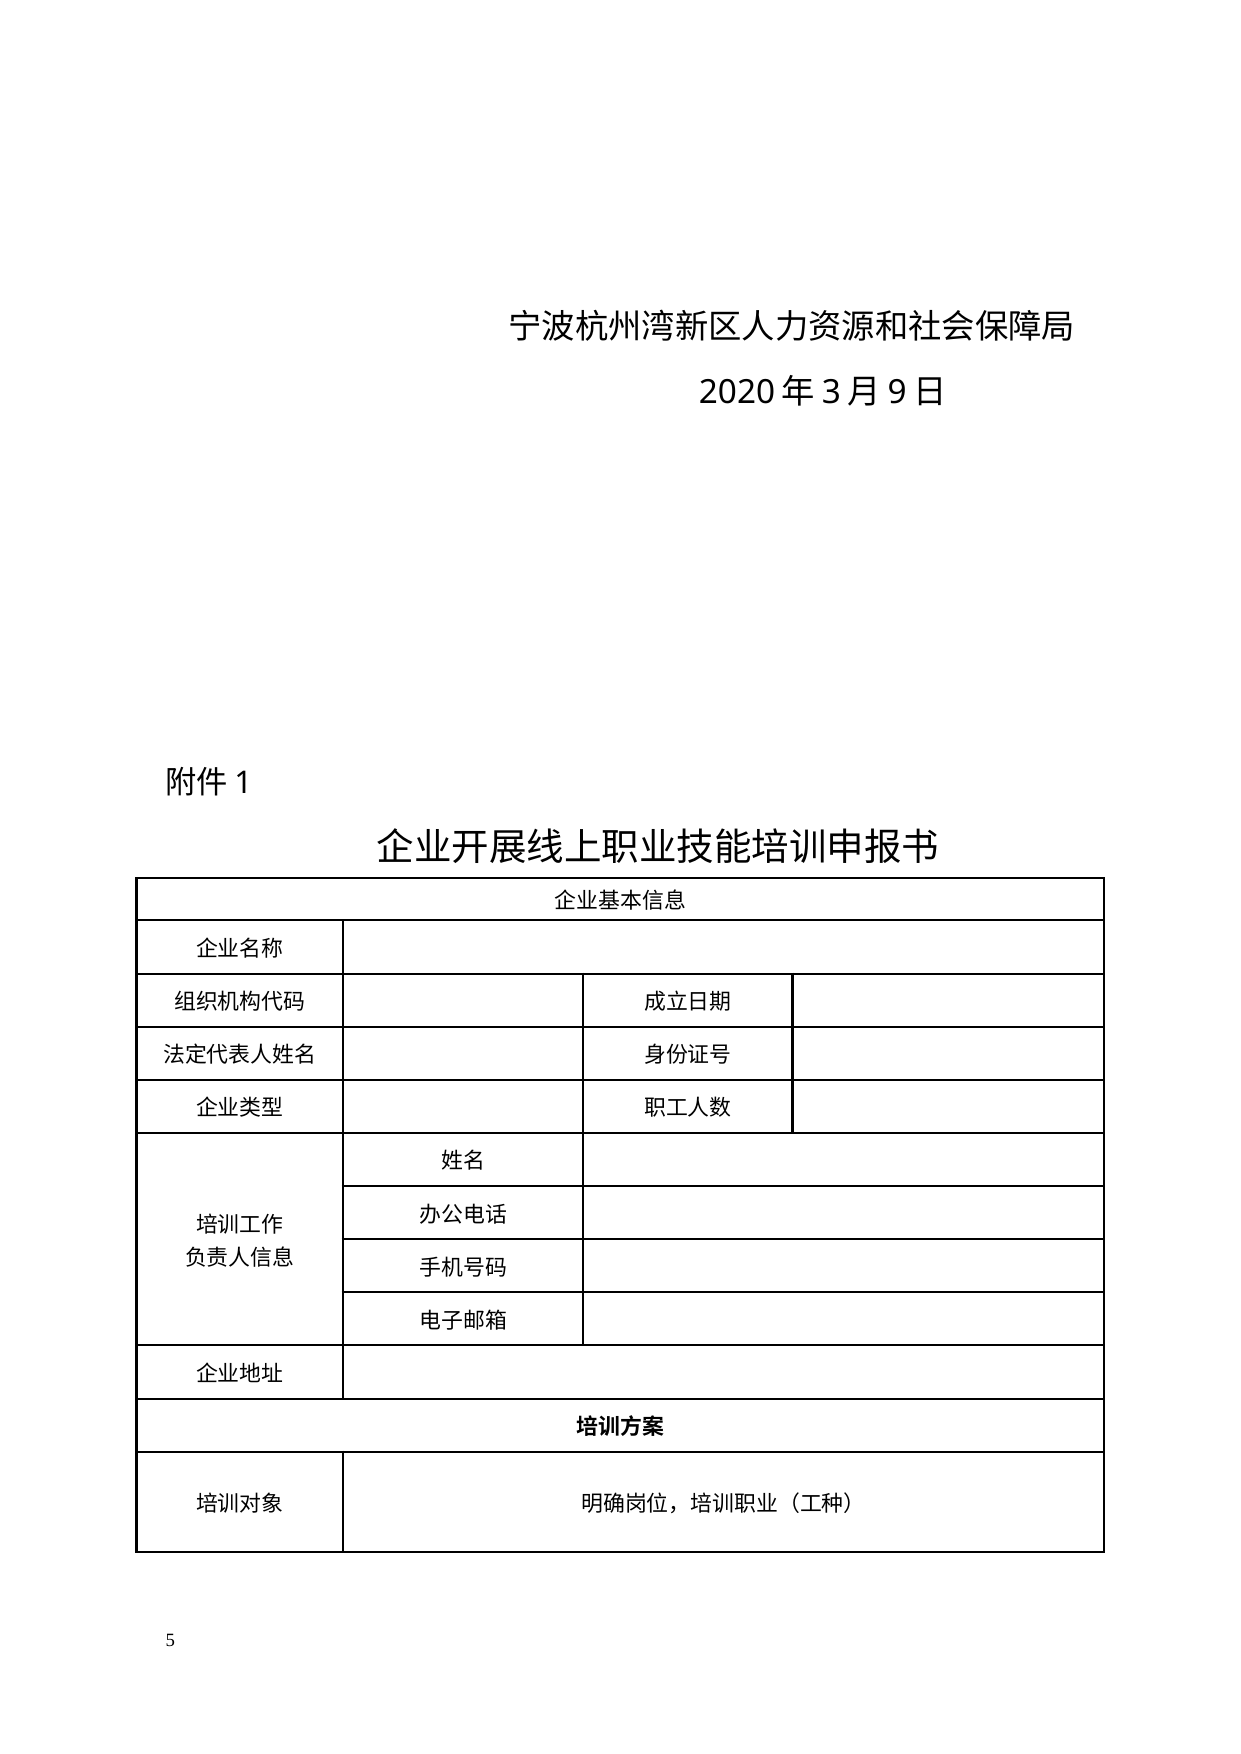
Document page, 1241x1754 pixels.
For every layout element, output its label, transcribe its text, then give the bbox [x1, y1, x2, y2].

table_cell [794, 1081, 1103, 1132]
table_cell 成立日期 [584, 975, 791, 1026]
table_cell [794, 975, 1103, 1026]
table_header 企业基本信息 [138, 879, 1103, 919]
table_cell 身份证号 [584, 1028, 791, 1079]
table_cell 办公电话 [344, 1187, 582, 1238]
table_cell 培训方案 [138, 1400, 1103, 1451]
table_cell 企业类型 [138, 1081, 342, 1132]
table_cell 职工人数 [584, 1081, 791, 1132]
table_cell 手机号码 [344, 1240, 582, 1291]
table_cell [344, 975, 582, 1026]
text 2020年3月9日 [165, 357, 1075, 422]
table_cell [344, 1346, 1103, 1397]
table_cell [344, 1081, 582, 1132]
table_cell [584, 1240, 1103, 1291]
table_cell 电子邮箱 [344, 1293, 582, 1344]
table_cell [344, 1028, 582, 1079]
table_cell 培训对象 [138, 1453, 342, 1551]
table_cell [584, 1187, 1103, 1238]
table_cell 明确岗位，培训职业（工种） [344, 1453, 1103, 1551]
table_cell [794, 1028, 1103, 1079]
text 宁波杭州湾新区人力资源和社会保障局 [165, 292, 1075, 357]
table_cell 培训工作 负责人信息 [138, 1134, 342, 1344]
table_cell 法定代表人姓名 [138, 1028, 342, 1079]
table_cell 组织机构代码 [138, 975, 342, 1026]
text 企业开展线上职业技能培训申报书 [165, 812, 1075, 877]
table_cell 企业名称 [138, 921, 342, 972]
table_cell [344, 921, 1103, 972]
table_cell [584, 1293, 1103, 1344]
text 附件1 [165, 747, 1075, 812]
table_cell [584, 1134, 1103, 1185]
table_cell 企业地址 [138, 1346, 342, 1397]
table_cell 姓名 [344, 1134, 582, 1185]
